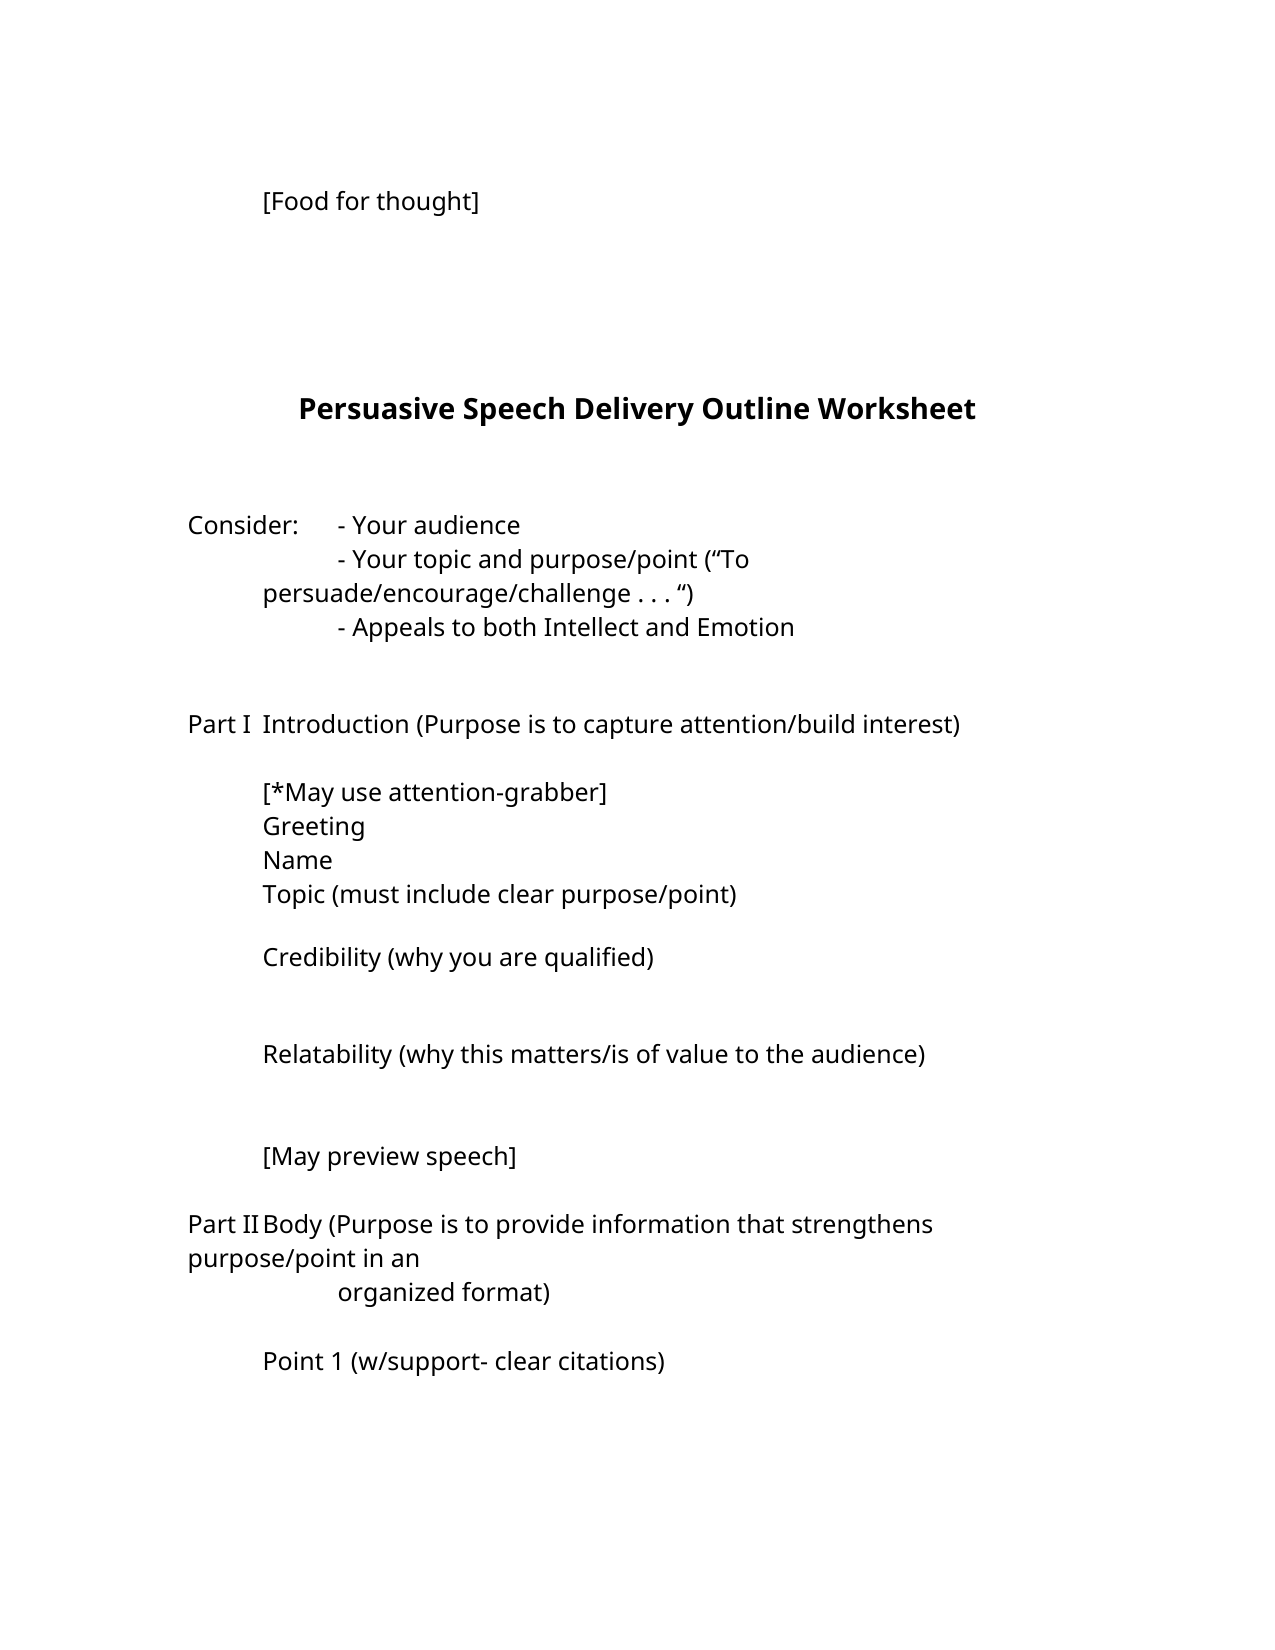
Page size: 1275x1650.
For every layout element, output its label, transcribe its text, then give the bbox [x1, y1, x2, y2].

text - Appeals to both Intellect and Emotion [187, 610, 1087, 644]
text Topic (must include clear purpose/point) [187, 877, 1087, 911]
text Part II Body (Purpose is to provide information that strengthens purpose/point in an [187, 1207, 1087, 1275]
text Point 1 (w/support- clear citations) [187, 1343, 1087, 1377]
text [Food for thought] [187, 184, 1087, 218]
text [*May use attention-grabber] [262, 775, 1087, 809]
text [May preview speech] [187, 1139, 1087, 1173]
text Consider: - Your audience [187, 507, 1087, 542]
text organized format) [262, 1275, 1087, 1309]
text Credibility (why you are qualified) [187, 940, 1087, 974]
text Relatability (why this matters/is of value to the audience) [187, 1037, 1087, 1071]
text Persuasive Speech Delivery Outline Worksheet [187, 388, 1087, 428]
text - Your topic and purpose/point (“To persuade/encourage/challenge . . . “) [262, 542, 1087, 610]
text Greeting [262, 809, 1087, 843]
text Name [187, 843, 1087, 877]
text Part I Introduction (Purpose is to capture attention/build interest) [187, 707, 1087, 741]
